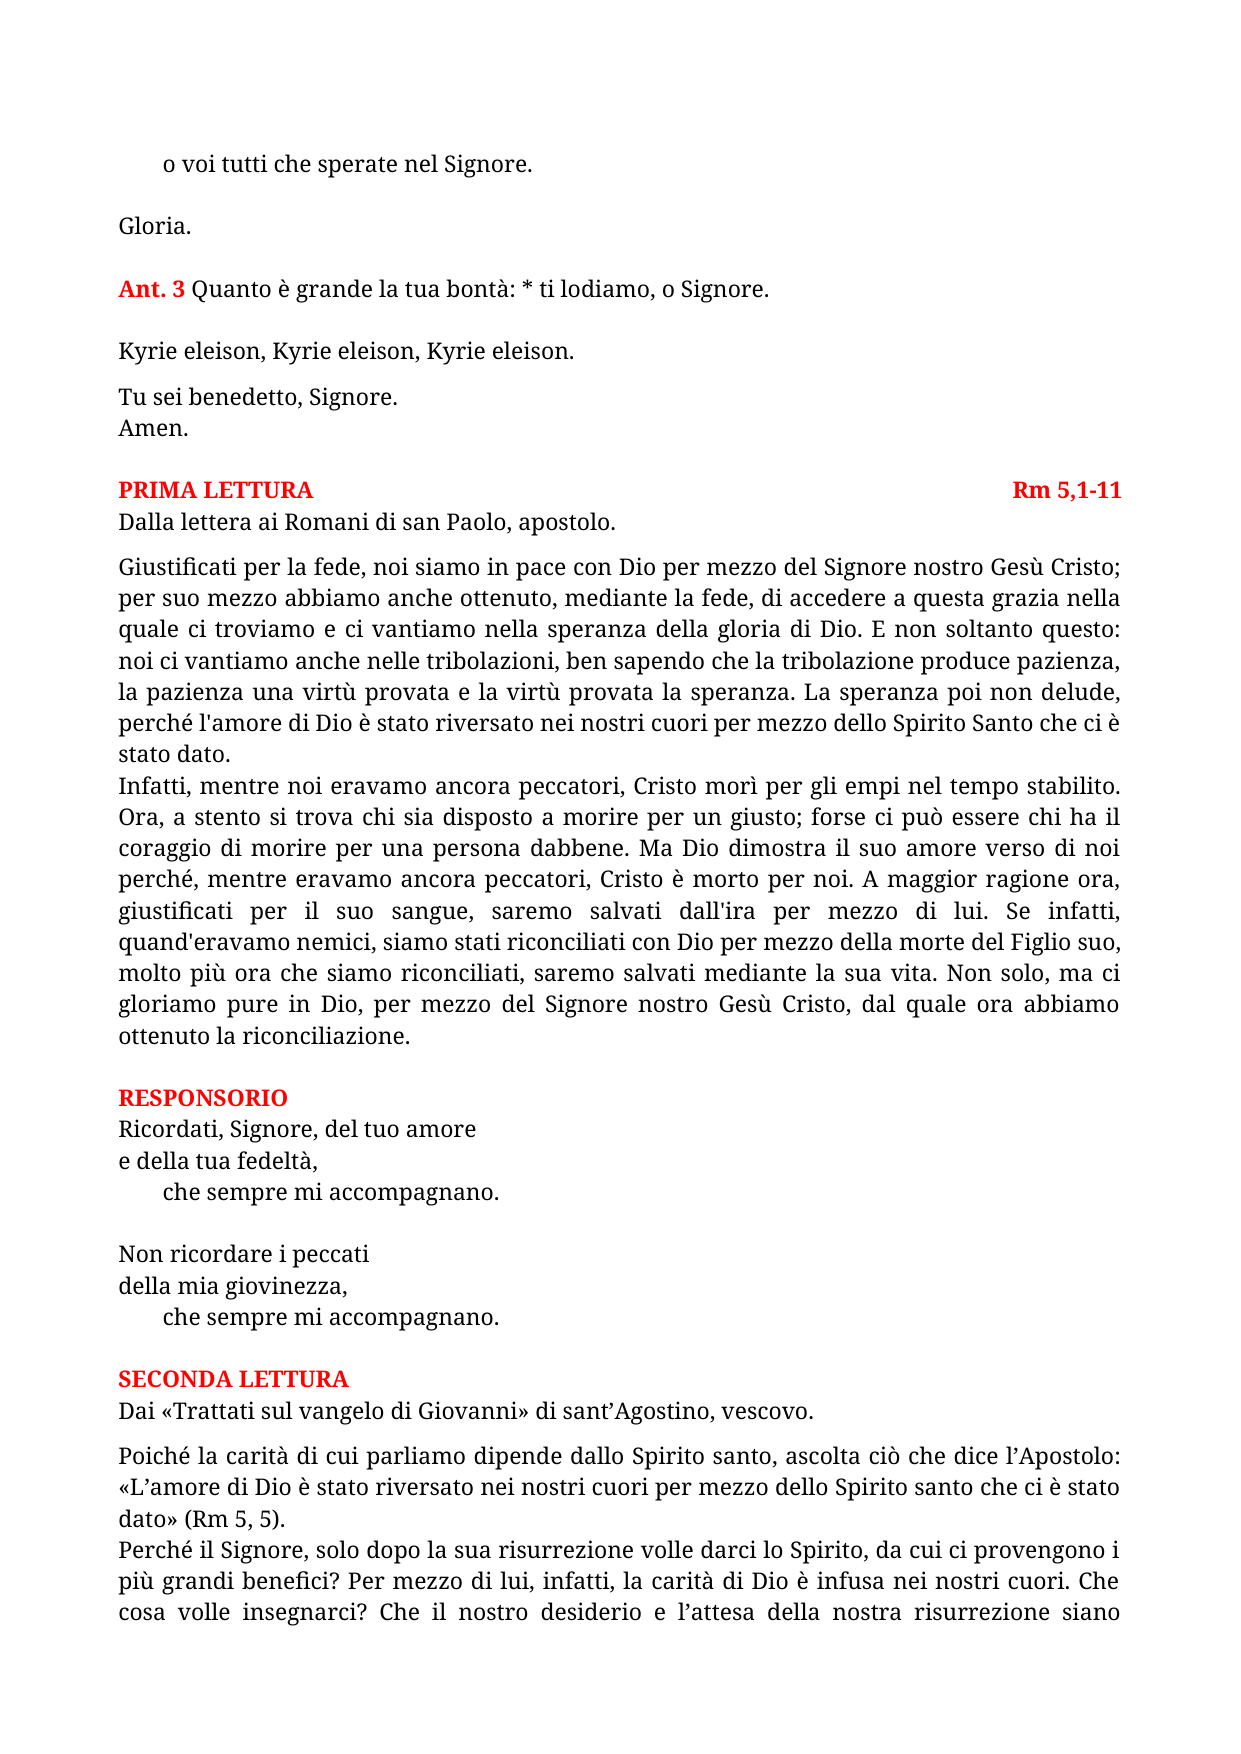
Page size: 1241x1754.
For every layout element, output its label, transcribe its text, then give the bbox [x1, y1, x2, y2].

text che sempre mi accompagnano. [118, 1176, 1122, 1207]
text della mia giovinezza, [118, 1270, 1122, 1301]
text o voi tutti che sperate nel Signore. [118, 148, 1122, 179]
text Dai «Trattati sul vangelo di Giovanni» di sant’Agostino, vescovo. [118, 1395, 1122, 1426]
text PRIMA LETTURA Rm 5,1-11 [118, 474, 1122, 506]
text Dalla lettera ai Romani di san Paolo, apostolo. [118, 506, 1122, 537]
text RESPONSORIO [118, 1082, 1122, 1113]
text Ant. 3 Quanto è grande la tua bontà: * ti lodiamo, o Signore. [118, 273, 1122, 304]
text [118, 1534, 1122, 1628]
text Infatti, mentre noi eravamo ancora peccatori, Cristo morì per gli empi nel tempo stabilito. Ora, a stento si trova chi sia disposto a morire per un giusto; forse ci può essere chi ha il coraggio di morire per una persona dabbene. Ma Dio dimostra il suo amore verso di noi perché, mentre eravamo ancora peccatori, Cristo è morto per noi. A maggior ragione ora, giustificati per il suo sangue, saremo salvati dall'ira per mezzo di lui. Se infatti, quand'eravamo nemici, siamo stati riconciliati con Dio per mezzo della morte del Figlio suo, molto più ora che siamo riconciliati, saremo salvati mediante la sua vita. Non solo, ma ci gloriamo pure in Dio, per mezzo del Signore nostro Gesù Cristo, dal quale ora abbiamo ottenuto la riconciliazione. [118, 770, 1122, 1051]
text Amen. [118, 412, 1122, 443]
text Tu sei benedetto, Signore. [118, 381, 1122, 412]
text Kyrie eleison, Kyrie eleison, Kyrie eleison. [118, 335, 1122, 366]
text che sempre mi accompagnano. [118, 1301, 1122, 1332]
text Ricordati, Signore, del tuo amore [118, 1113, 1122, 1145]
text SECONDA LETTURA [118, 1363, 1122, 1395]
text e della tua fedeltà, [118, 1145, 1122, 1176]
text Giustificati per la fede, noi siamo in pace con Dio per mezzo del Signore nostro Gesù Cristo; per suo mezzo abbiamo anche ottenuto, mediante la fede, di accedere a questa grazia nella quale ci troviamo e ci vantiamo nella speranza della gloria di Dio. E non soltanto questo: noi ci vantiamo anche nelle tribolazioni, ben sapendo che la tribolazione produce pazienza, la pazienza una virtù provata e la virtù provata la speranza. La speranza poi non delude, perché l'amore di Dio è stato riversato nei nostri cuori per mezzo dello Spirito Santo che ci è stato dato. [118, 551, 1122, 770]
text Non ricordare i peccati [118, 1238, 1122, 1270]
text Poiché la carità di cui parliamo dipende dallo Spirito santo, ascolta ciò che dice l’Apostolo: «L’amore di Dio è stato riversato nei nostri cuori per mezzo dello Spirito santo che ci è stato dato» (Rm 5, 5). [118, 1440, 1122, 1534]
text Gloria. [118, 210, 1122, 241]
